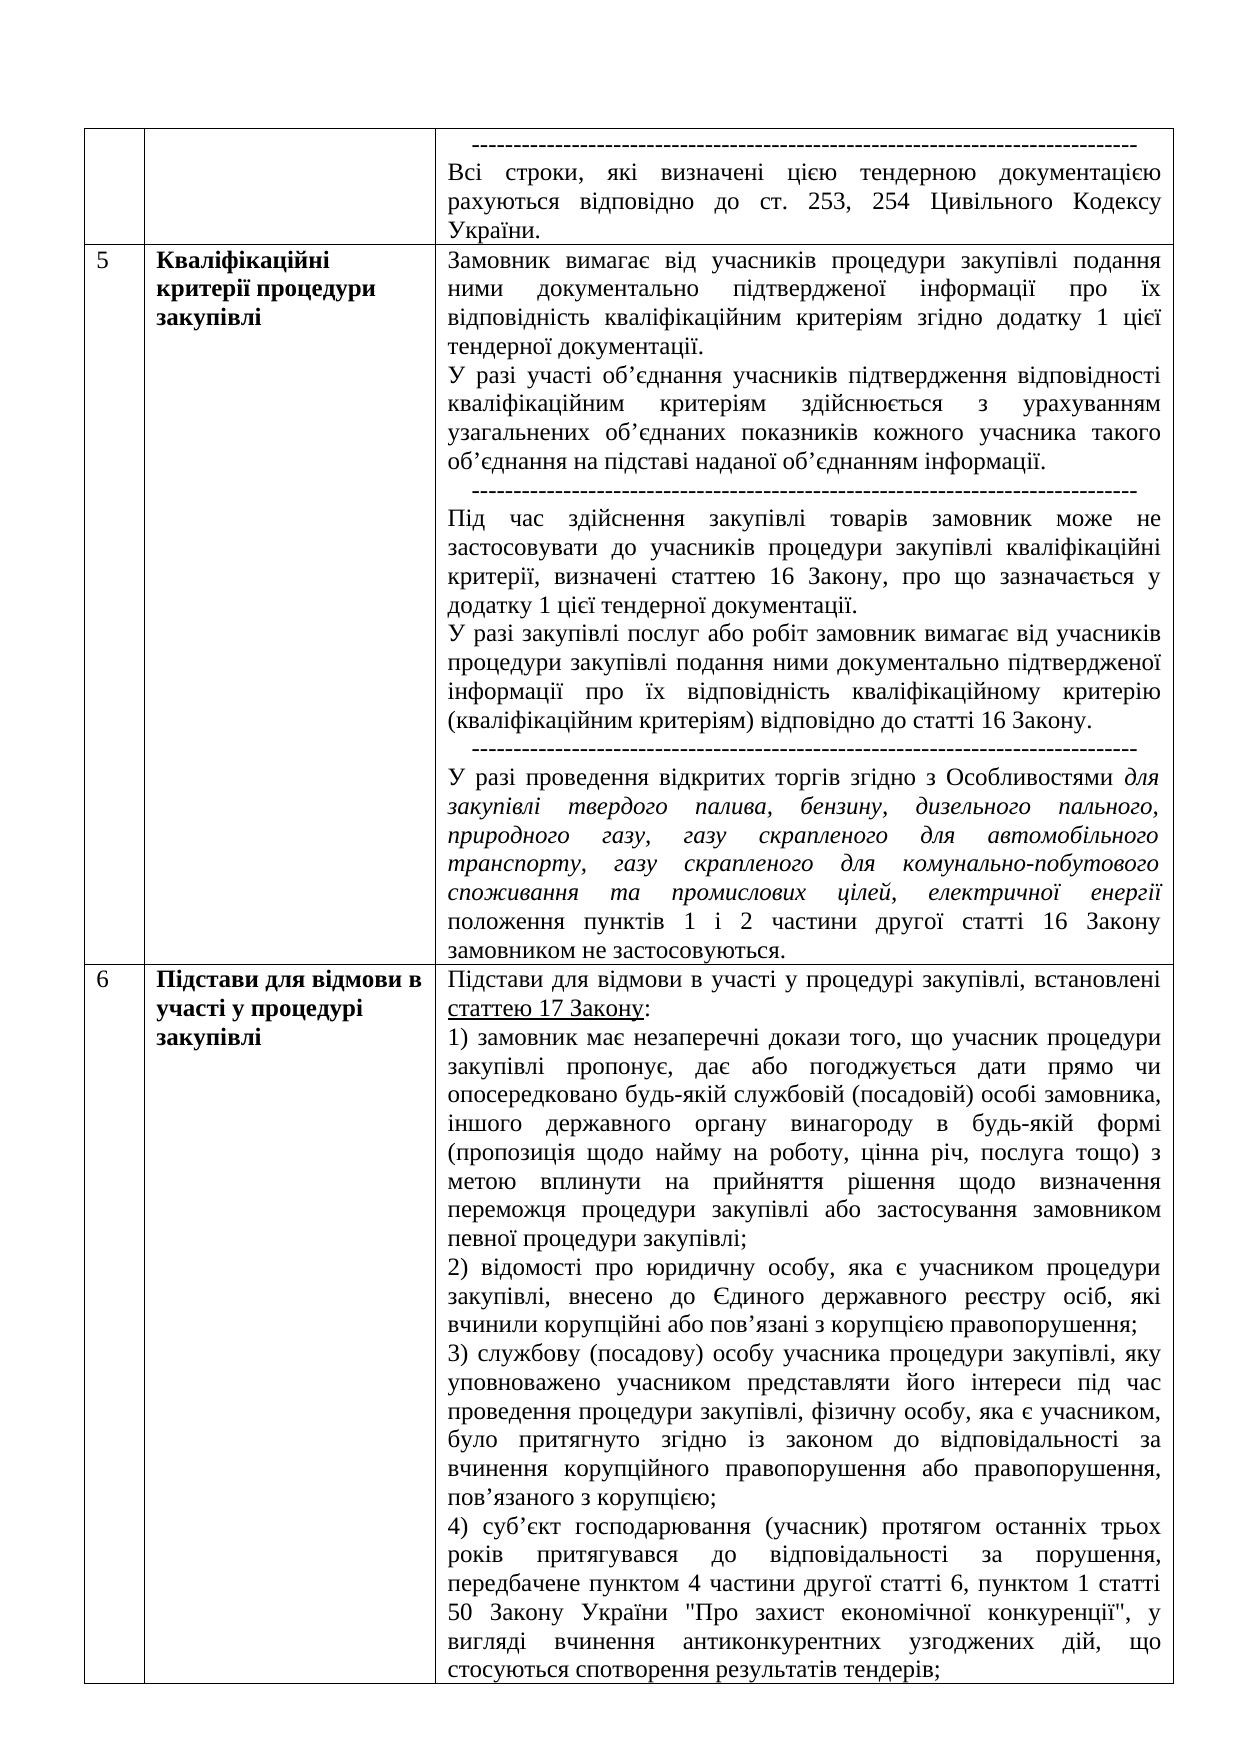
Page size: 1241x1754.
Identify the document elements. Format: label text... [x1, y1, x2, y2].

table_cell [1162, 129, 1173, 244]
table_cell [145, 129, 435, 244]
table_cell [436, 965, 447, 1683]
table_cell 5 [85, 245, 144, 963]
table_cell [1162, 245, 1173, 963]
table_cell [145, 965, 435, 1683]
table_cell 6 [85, 965, 144, 1683]
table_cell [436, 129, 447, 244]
table_cell Кваліфікаційні критерії процедури закупівлі [145, 245, 435, 963]
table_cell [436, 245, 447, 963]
table_cell 4 [85, 129, 144, 244]
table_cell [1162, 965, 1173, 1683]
